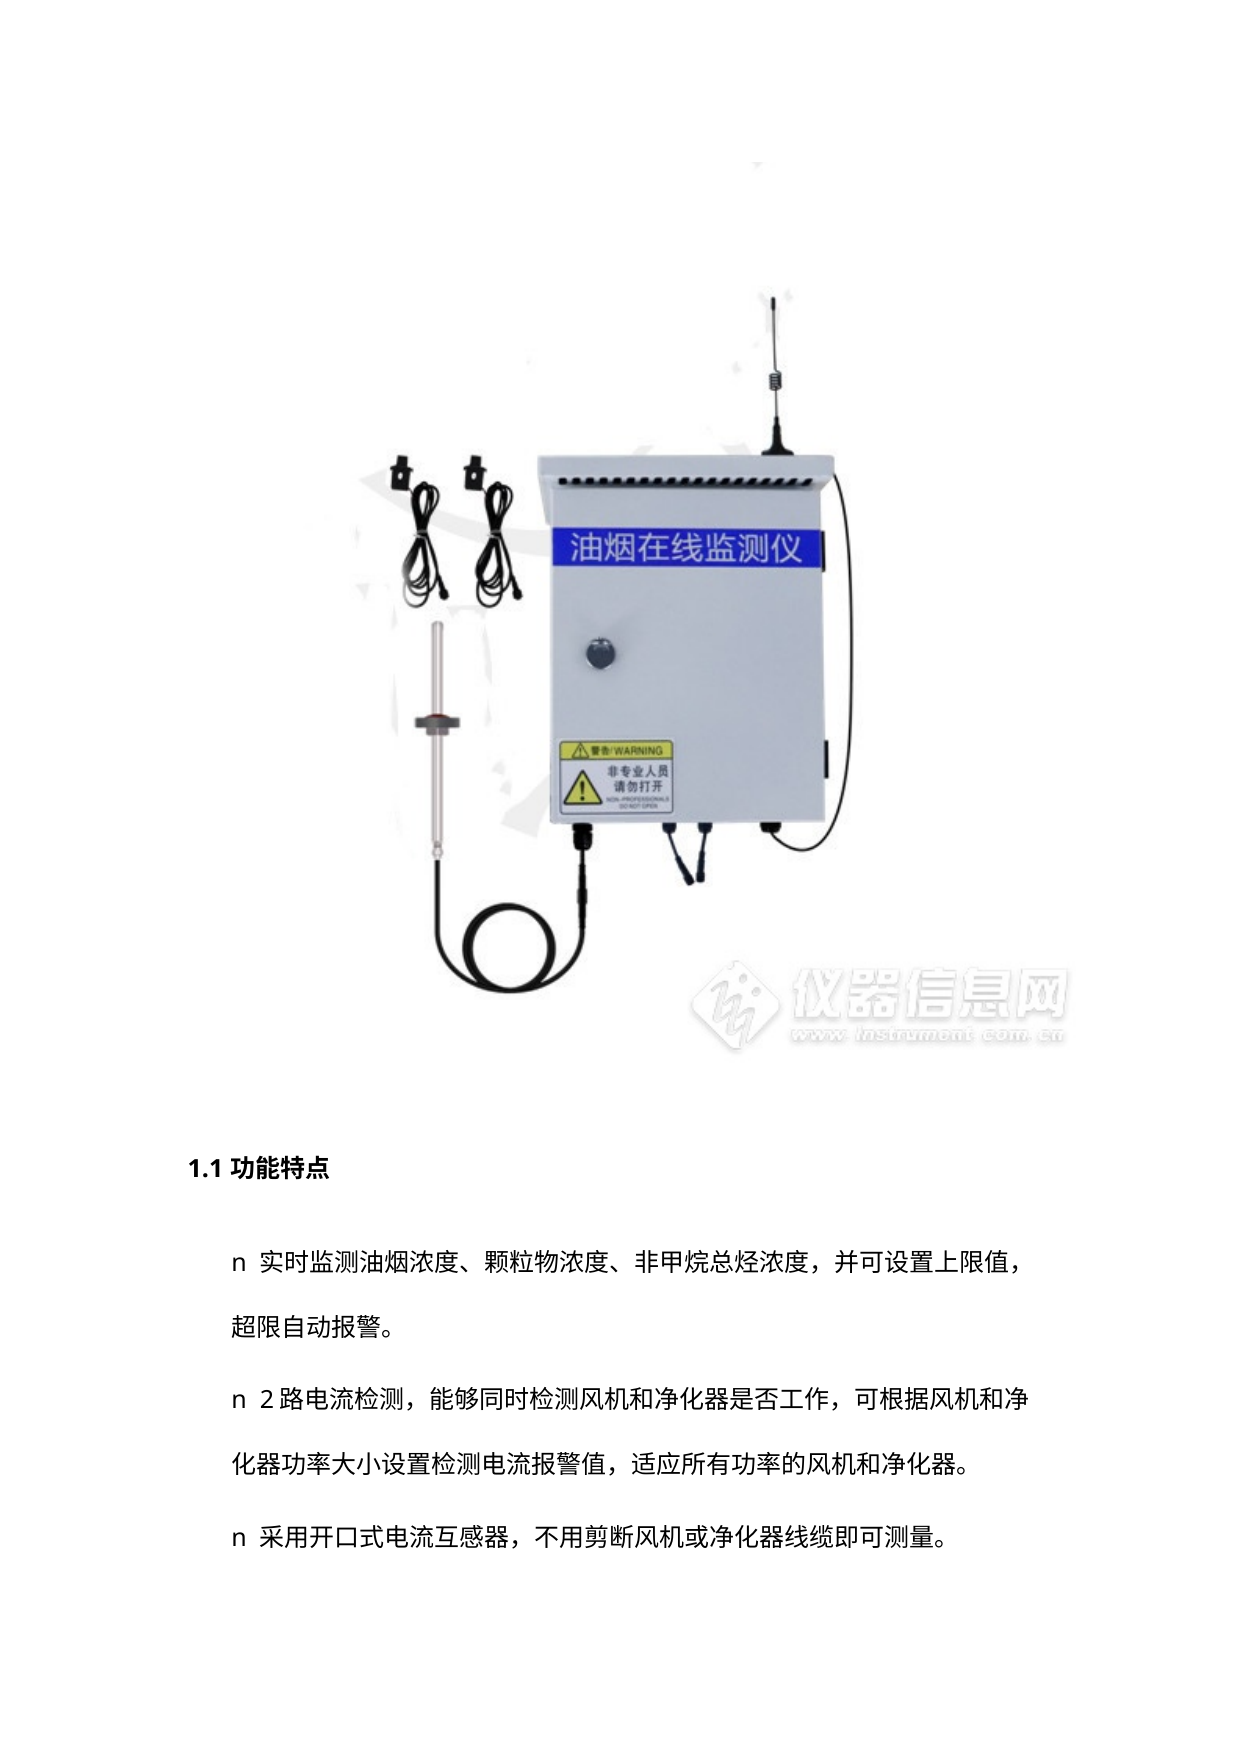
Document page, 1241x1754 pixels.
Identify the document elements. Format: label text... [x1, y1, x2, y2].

text n 采用开口式电流互感器，不用剪断风机或净化器线缆即可测量。 [231, 1503, 1053, 1568]
picture [187, 162, 1125, 1100]
text n 2路电流检测，能够同时检测风机和净化器是否工作，可根据风机和净化器功率大小设置检测电流报警值，适应所有功率的风机和净化器。 [231, 1366, 1053, 1496]
text 1.1 功能特点 [187, 1134, 1053, 1199]
text n 实时监测油烟浓度、颗粒物浓度、非甲烷总烃浓度，并可设置上限值，超限自动报警。 [231, 1228, 1053, 1358]
